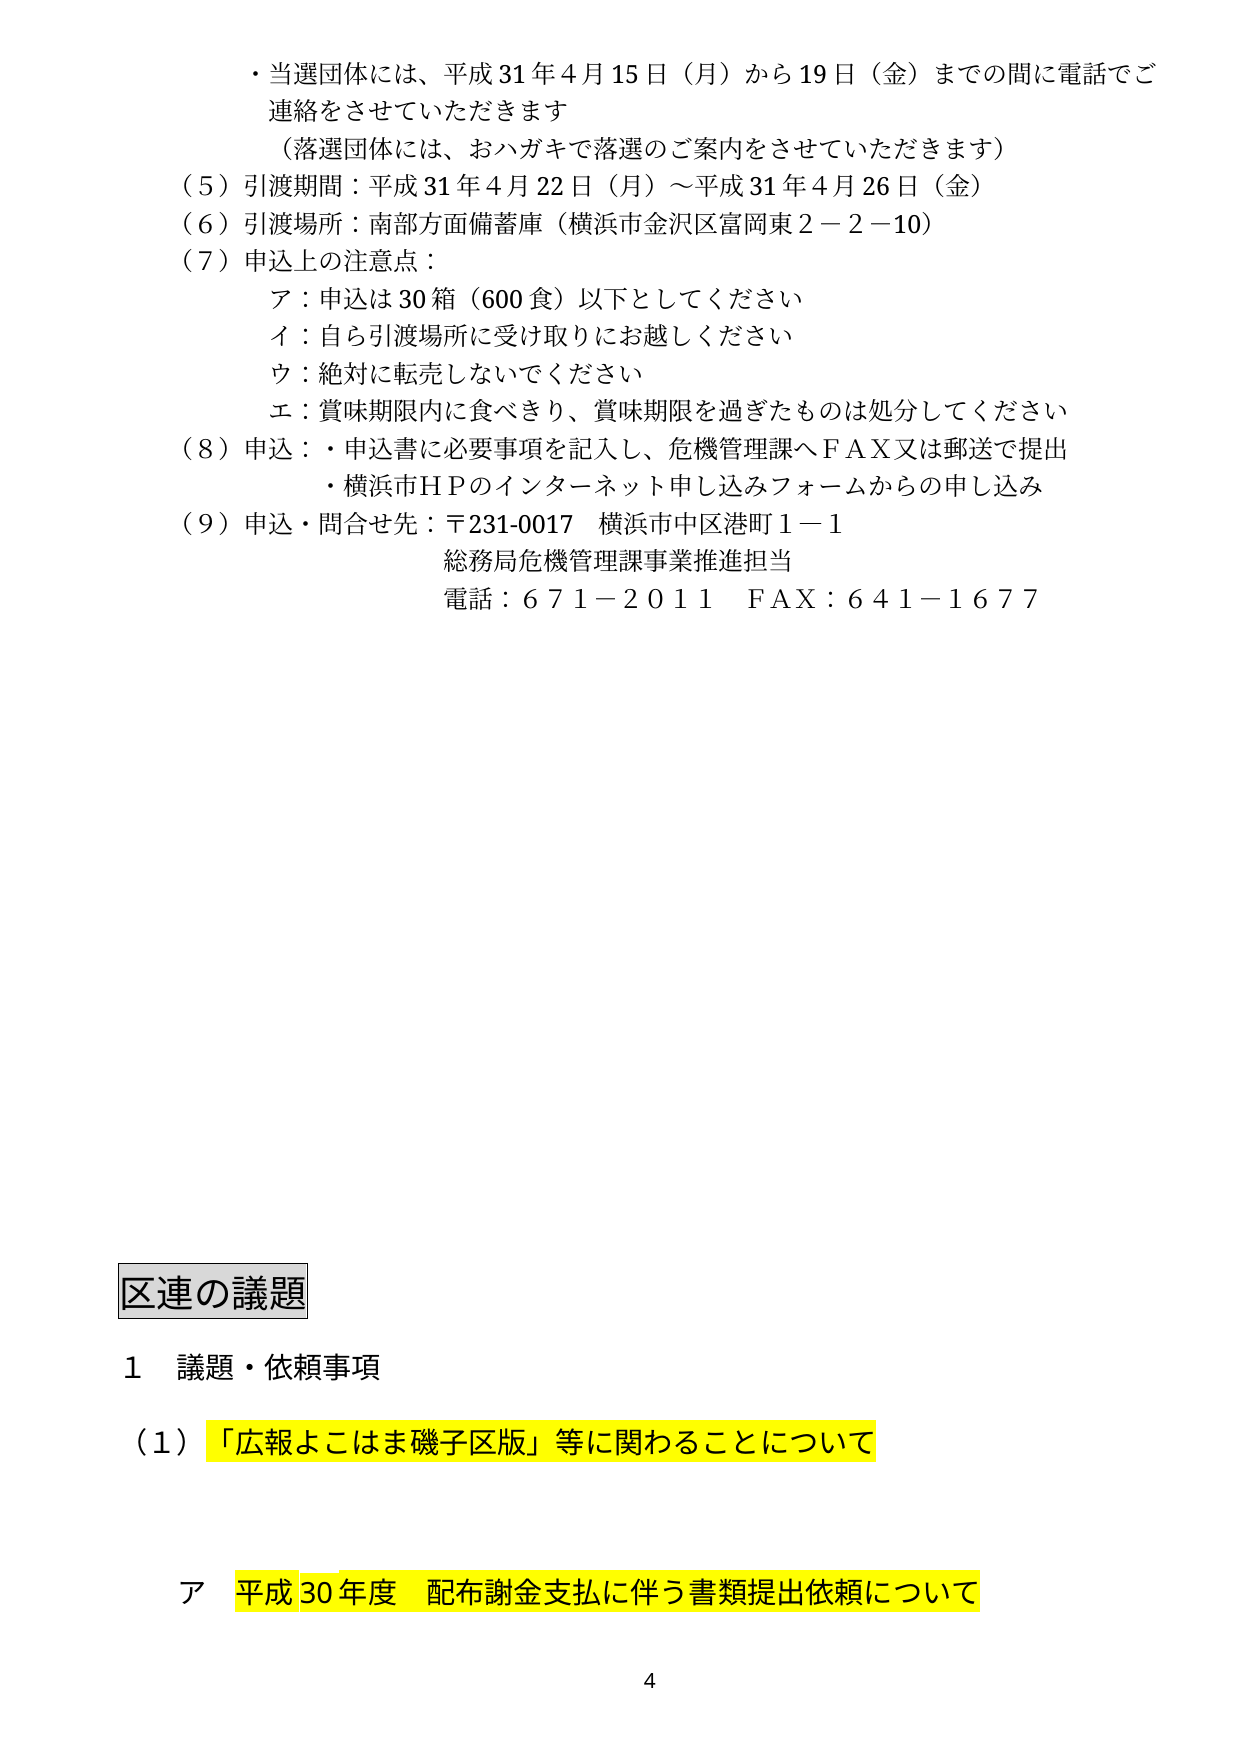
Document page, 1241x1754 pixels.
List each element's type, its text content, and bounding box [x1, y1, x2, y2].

text ア：申込は30箱（600食）以下としてください [118, 278, 1181, 316]
text イ：自ら引渡場所に受け取りにお越しください [118, 316, 1181, 353]
text 電話：６７１－２０１１ ＦＡＸ：６４１－１６７７ [118, 578, 1181, 616]
text （６）引渡場所：南部方面備蓄庫（横浜市金沢区富岡東２－２－10） [118, 203, 1181, 241]
text （落選団体には、おハガキで落選のご案内をさせていただきます） [118, 128, 1181, 166]
text （８）申込：・申込書に必要事項を記入し、危機管理課へＦＡＸ又は郵送で提出 [118, 428, 1181, 466]
text （９）申込・問合せ先：〒231-0017 横浜市中区港町１―１ [118, 503, 1181, 541]
text （１）「広報よこはま磯子区版」等に関わることについて [118, 1403, 1181, 1478]
text （５）引渡期間：平成31年４月22日（月）～平成31年４月26日（金） [118, 166, 1181, 203]
text エ：賞味期限内に食べきり、賞味期限を過ぎたものは処分してください [118, 391, 1181, 428]
text 区連の議題 [118, 1253, 1181, 1328]
text 連絡をさせていただきます [118, 91, 1181, 128]
text １ 議題・依頼事項 [118, 1328, 1181, 1403]
text ・当選団体には、平成31年４月15日（月）から19日（金）までの間に電話でご [118, 53, 1181, 91]
text （７）申込上の注意点： [118, 241, 1181, 278]
text 総務局危機管理課事業推進担当 [118, 541, 1181, 578]
text ウ：絶対に転売しないでください [118, 353, 1181, 391]
text ・横浜市ＨＰのインターネット申し込みフォームからの申し込み [118, 466, 1181, 503]
text ア 平成30年度 配布謝金支払に伴う書類提出依頼について [118, 1553, 1181, 1628]
